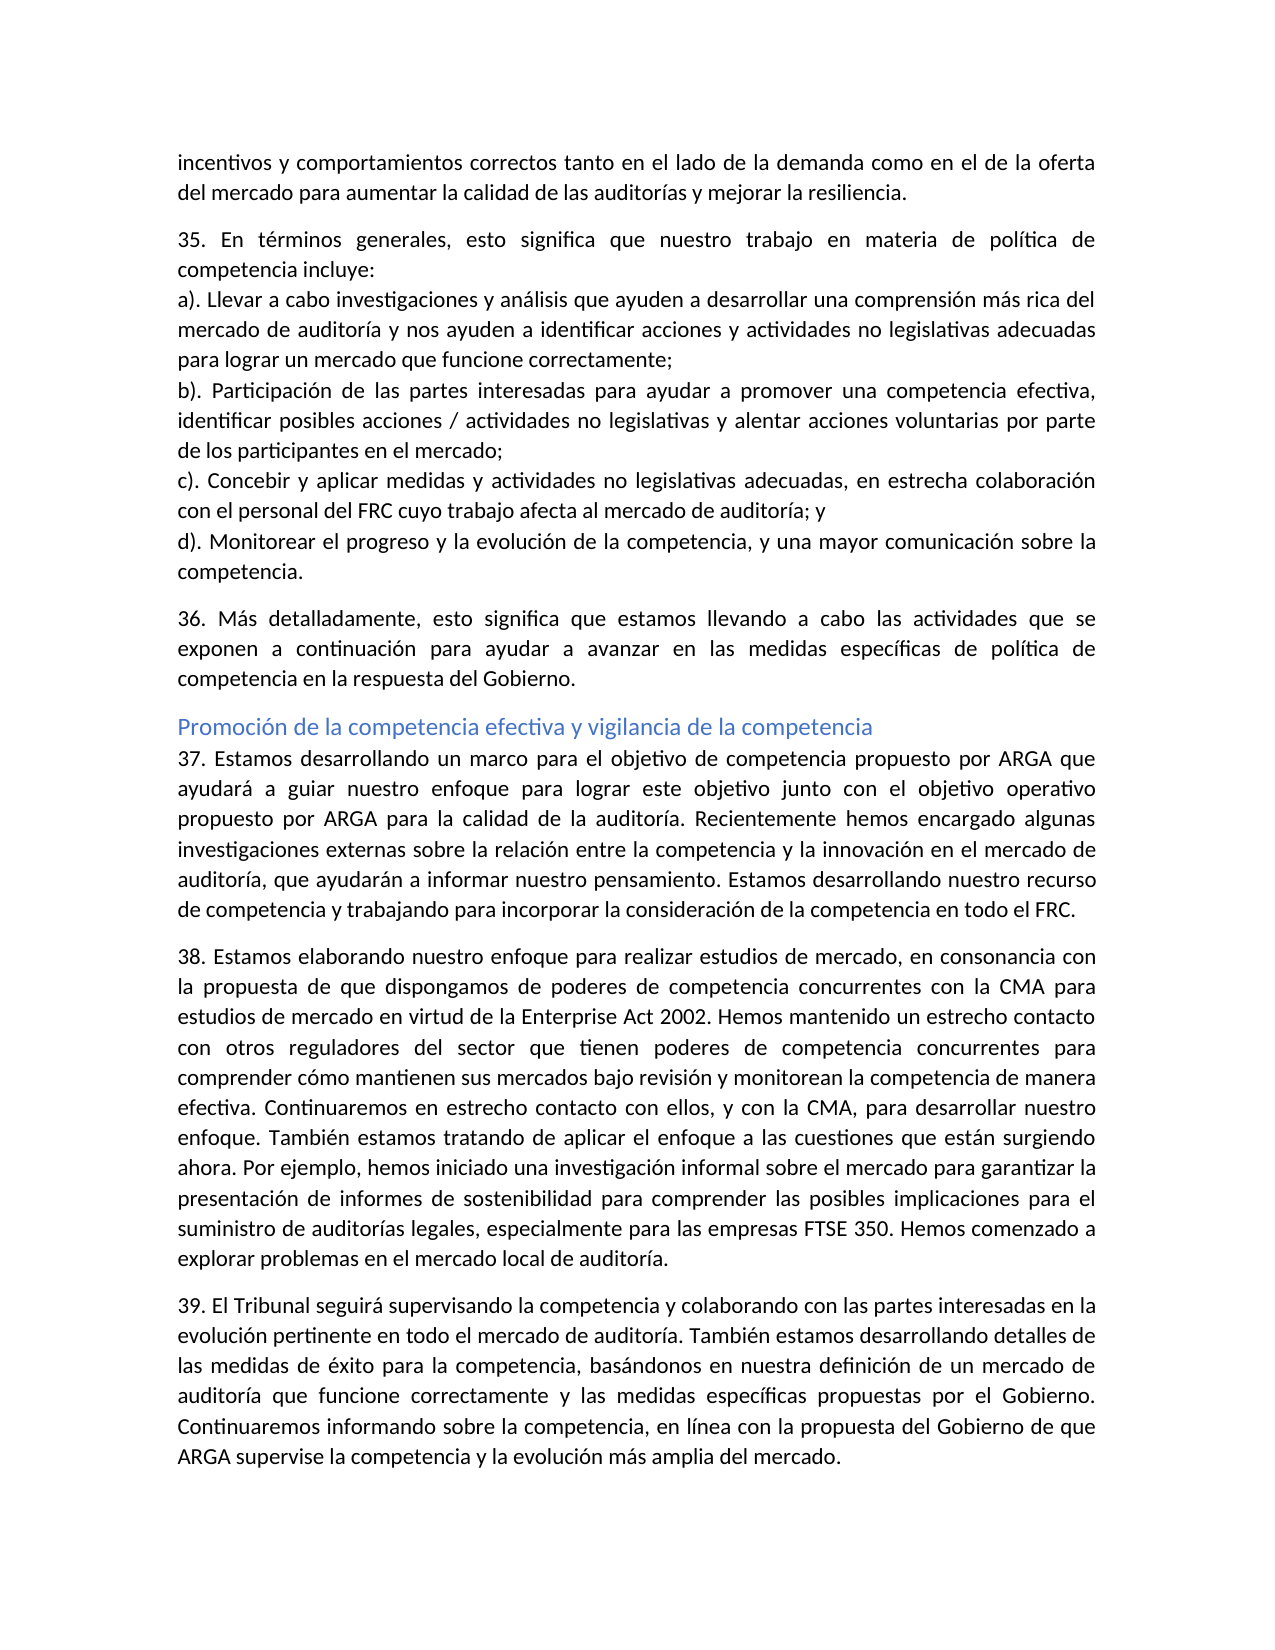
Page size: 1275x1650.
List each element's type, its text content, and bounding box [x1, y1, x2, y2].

text 39. El Tribunal seguirá supervisando la competencia y colaborando con las partes interesadas en la evolución pertinente en todo el mercado de auditoría. También estamos desarrollando detalles de las medidas de éxito para la competencia, basándonos en nuestra definición de un mercado de auditoría que funcione correctamente y las medidas específicas propuestas por el Gobierno. Continuaremos informando sobre la competencia, en línea con la propuesta del Gobierno de que ARGA supervise la competencia y la evolución más amplia del mercado. [177, 1291, 1098, 1470]
text b). Participación de las partes interesadas para ayudar a promover una competencia efectiva, identificar posibles acciones / actividades no legislativas y alentar acciones voluntarias por parte de los participantes en el mercado; [177, 376, 1098, 464]
text 38. Estamos elaborando nuestro enfoque para realizar estudios de mercado, en consonancia con la propuesta de que dispongamos de poderes de competencia concurrentes con la CMA para estudios de mercado en virtud de la Enterprise Act 2002. Hemos mantenido un estrecho contacto con otros reguladores del sector que tienen poderes de competencia concurrentes para comprender cómo mantienen sus mercados bajo revisión y monitorean la competencia de manera efectiva. Continuaremos en estrecho contacto con ellos, y con la CMA, para desarrollar nuestro enfoque. También estamos tratando de aplicar el enfoque a las cuestiones que están surgiendo ahora. Por ejemplo, hemos iniciado una investigación informal sobre el mercado para garantizar la presentación de informes de sostenibilidad para comprender las posibles implicaciones para el suministro de auditorías legales, especialmente para las empresas FTSE 350. Hemos comenzado a explorar problemas en el mercado local de auditoría. [177, 942, 1098, 1272]
text a). Llevar a cabo investigaciones y análisis que ayuden a desarrollar una comprensión más rica del mercado de auditoría y nos ayuden a identificar acciones y actividades no legislativas adecuadas para lograr un mercado que funcione correctamente; [177, 285, 1098, 373]
text d). Monitorear el progreso y la evolución de la competencia, y una mayor comunicación sobre la competencia. [177, 527, 1098, 585]
text 36. Más detalladamente, esto significa que estamos llevando a cabo las actividades que se exponen a continuación para ayudar a avanzar en las medidas específicas de política de competencia en la respuesta del Gobierno. [177, 604, 1098, 692]
text c). Concebir y aplicar medidas y actividades no legislativas adecuadas, en estrecha colaboración con el personal del FRC cuyo trabajo afecta al mercado de auditoría; y [177, 466, 1098, 524]
text 35. En términos generales, esto significa que nuestro trabajo en materia de política de competencia incluye: [177, 225, 1098, 283]
text 37. Estamos desarrollando un marco para el objetivo de competencia propuesto por ARGA que ayudará a guiar nuestro enfoque para lograr este objetivo junto con el objetivo operativo propuesto por ARGA para la calidad de la auditoría. Recientemente hemos encargado algunas investigaciones externas sobre la relación entre la competencia y la innovación en el mercado de auditoría, que ayudarán a informar nuestro pensamiento. Estamos desarrollando nuestro recurso de competencia y trabajando para incorporar la consideración de la competencia en todo el FRC. [177, 744, 1098, 923]
text Promoción de la competencia efectiva y vigilancia de la competencia [177, 711, 1098, 742]
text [177, 148, 1098, 206]
